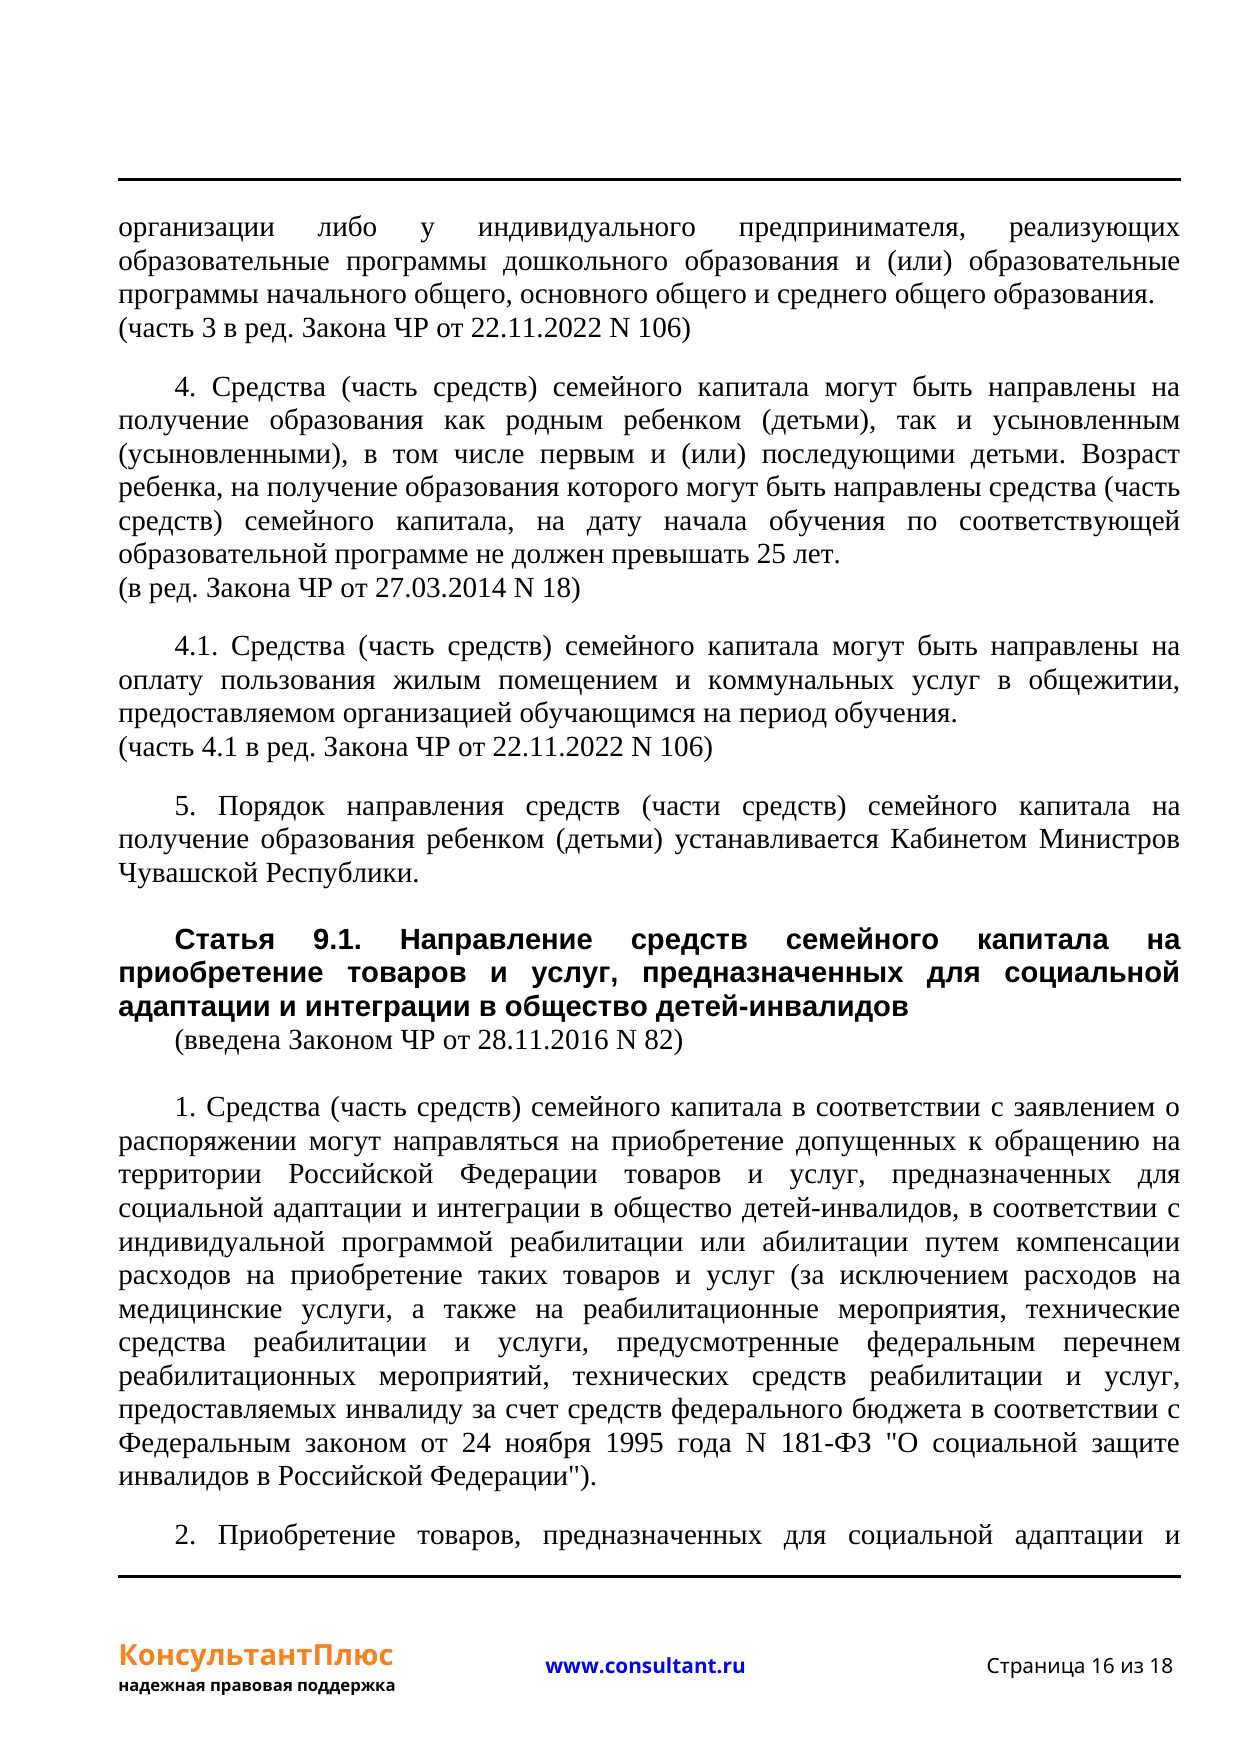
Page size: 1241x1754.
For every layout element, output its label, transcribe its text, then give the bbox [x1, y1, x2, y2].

text (введена Законом ЧР от 28.11.2016 N 82) [118, 1022, 1181, 1056]
text 4.1. Средства (часть средств) семейного капитала могут быть направлены на оплату пользования жилым помещением и коммунальных услуг в общежитии, предоставляемом организацией обучающимся на период обучения. [118, 628, 1181, 729]
text 5. Порядок направления средств (части средств) семейного капитала на получение образования ребенком (детьми) устанавливается Кабинетом Министров Чувашской Республики. [118, 788, 1181, 888]
title Статья 9.1. Направление средств семейного капитала на приобретение товаров и услуг, предназначенных для социальной адаптации и интеграции в общество детей-инвалидов [118, 922, 1181, 1022]
text (часть 4.1 в ред. Закона ЧР от 22.11.2022 N 106) [118, 729, 1181, 763]
text 4. Средства (часть средств) семейного капитала могут быть направлены на получение образования как родным ребенком (детьми), так и усыновленным (усыновленными), в том числе первым и (или) последующими детьми. Возраст ребенка, на получение образования которого могут быть направлены средства (часть средств) семейного капитала, на дату начала обучения по соответствующей образовательной программе не должен превышать 25 лет. [118, 369, 1181, 570]
text (часть 3 в ред. Закона ЧР от 22.11.2022 N 106) [118, 310, 1181, 344]
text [118, 209, 1181, 310]
text (в ред. Закона ЧР от 27.03.2014 N 18) [118, 570, 1181, 603]
text 1. Средства (часть средств) семейного капитала в соответствии с заявлением о распоряжении могут направляться на приобретение допущенных к обращению на территории Российской Федерации товаров и услуг, предназначенных для социальной адаптации и интеграции в общество детей-инвалидов, в соответствии с индивидуальной программой реабилитации или абилитации путем компенсации расходов на приобретение таких товаров и услуг (за исключением расходов на медицинские услуги, а также на реабилитационные мероприятия, технические средства реабилитации и услуги, предусмотренные федеральным перечнем реабилитационных мероприятий, технических средств реабилитации и услуг, предоставляемых инвалиду за счет средств федерального бюджета в соответствии с Федеральным законом от 24 ноября 1995 года N 181-ФЗ "О социальной защите инвалидов в Российской Федерации"). [118, 1089, 1181, 1492]
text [118, 1517, 1181, 1551]
